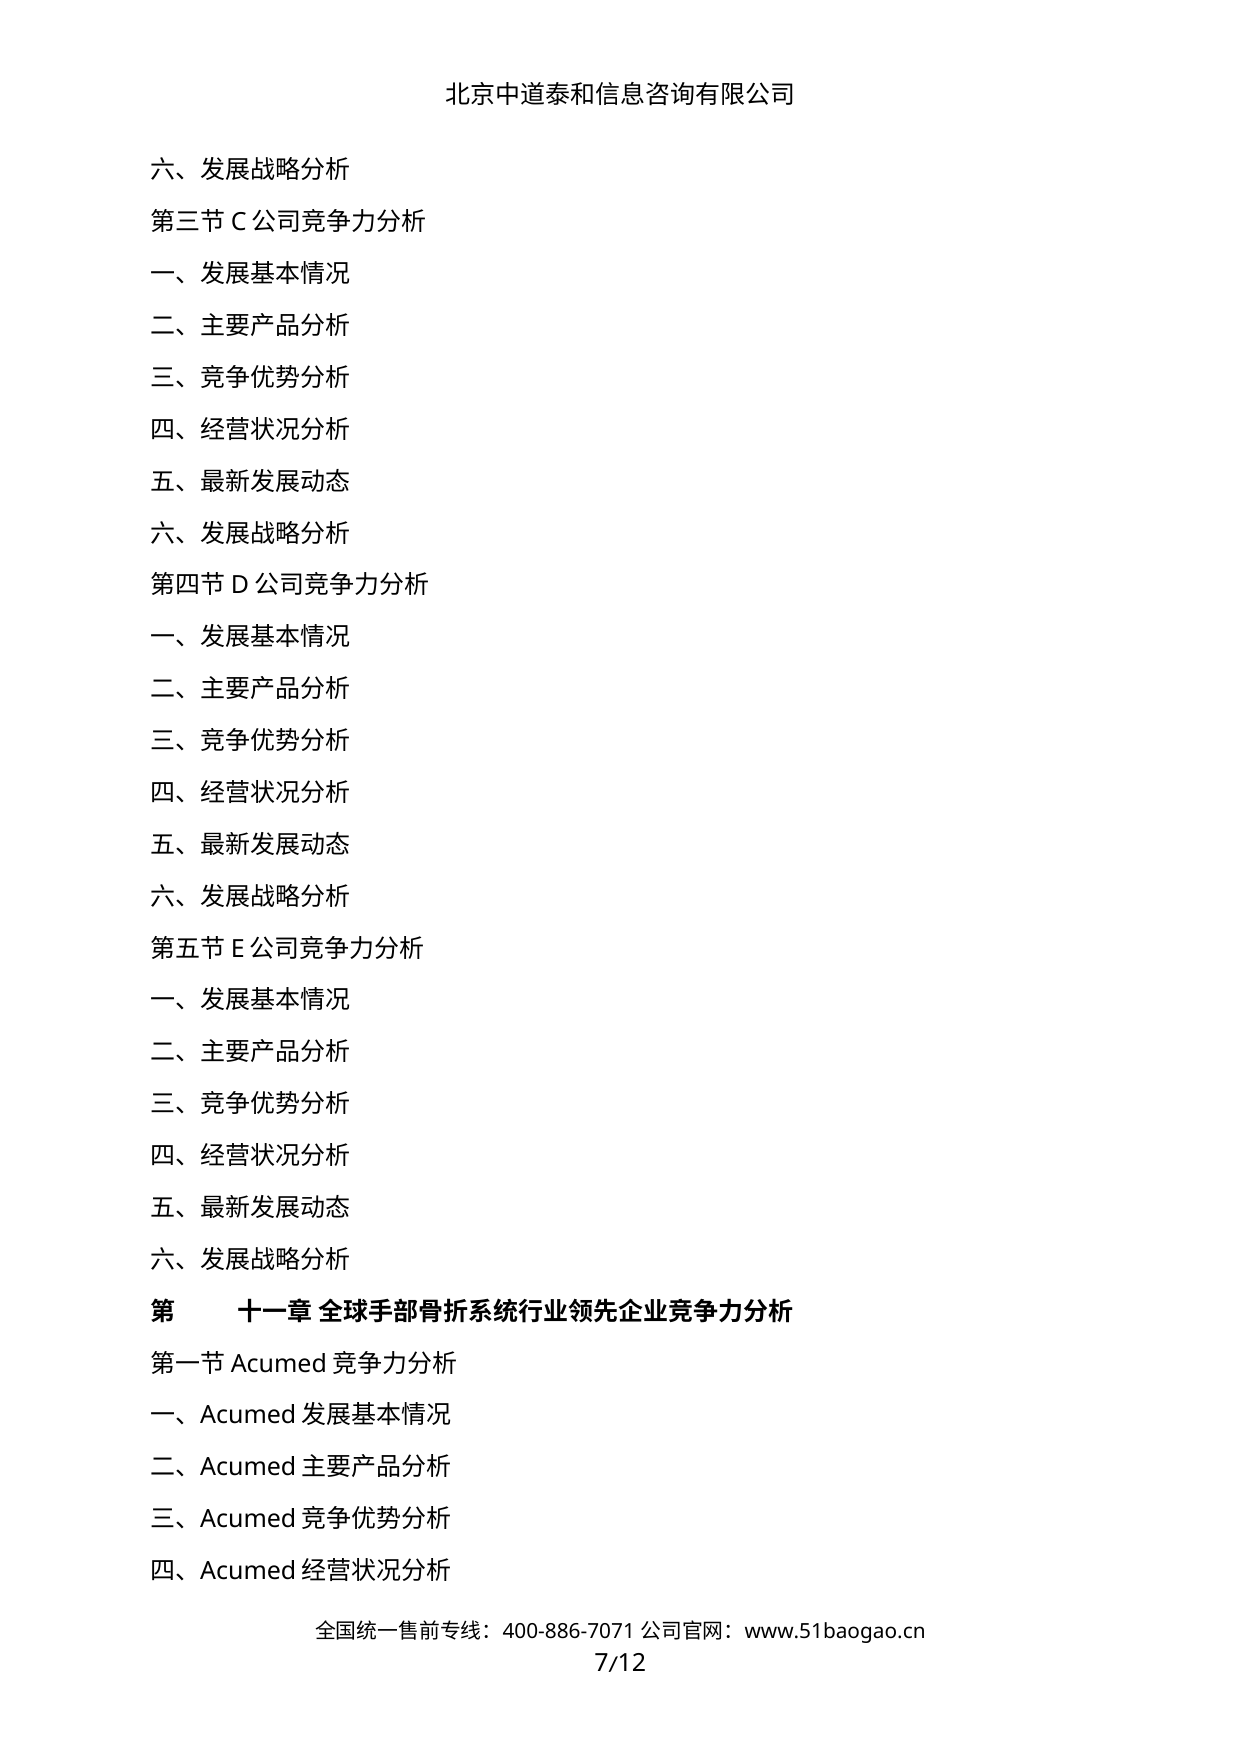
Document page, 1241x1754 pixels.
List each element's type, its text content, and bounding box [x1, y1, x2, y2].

text 一、发展基本情况 [150, 980, 1090, 1016]
text 第四节 D公司竞争力分析 [150, 565, 1090, 601]
text 三、竞争优势分析 [150, 1084, 1090, 1120]
text 二、主要产品分析 [150, 669, 1090, 705]
text 三、竞争优势分析 [150, 357, 1090, 394]
text 四、经营状况分析 [150, 409, 1090, 446]
text 三、Acumed竞争优势分析 [150, 1499, 1090, 1535]
text 第 十一章 全球手部骨折系统行业领先企业竞争力分析 [150, 1291, 1090, 1327]
text 五、最新发展动态 [150, 1187, 1090, 1224]
text 第三节 C公司竞争力分析 [150, 202, 1090, 238]
text 四、经营状况分析 [150, 1136, 1090, 1172]
text 六、发展战略分析 [150, 513, 1090, 549]
text 第五节 E公司竞争力分析 [150, 928, 1090, 964]
text 二、Acumed主要产品分析 [150, 1447, 1090, 1483]
text 六、发展战略分析 [150, 1239, 1090, 1276]
text 二、主要产品分析 [150, 1032, 1090, 1068]
text 六、发展战略分析 [150, 876, 1090, 912]
text 一、Acumed发展基本情况 [150, 1395, 1090, 1431]
text 一、发展基本情况 [150, 617, 1090, 653]
text 五、最新发展动态 [150, 461, 1090, 497]
text 六、发展战略分析 [150, 150, 1090, 186]
text 第一节 Acumed竞争力分析 [150, 1343, 1090, 1379]
text 四、经营状况分析 [150, 772, 1090, 809]
text 二、主要产品分析 [150, 306, 1090, 342]
text 四、Acumed经营状况分析 [150, 1551, 1090, 1587]
text 一、发展基本情况 [150, 254, 1090, 290]
text 五、最新发展动态 [150, 824, 1090, 861]
text 三、竞争优势分析 [150, 721, 1090, 757]
